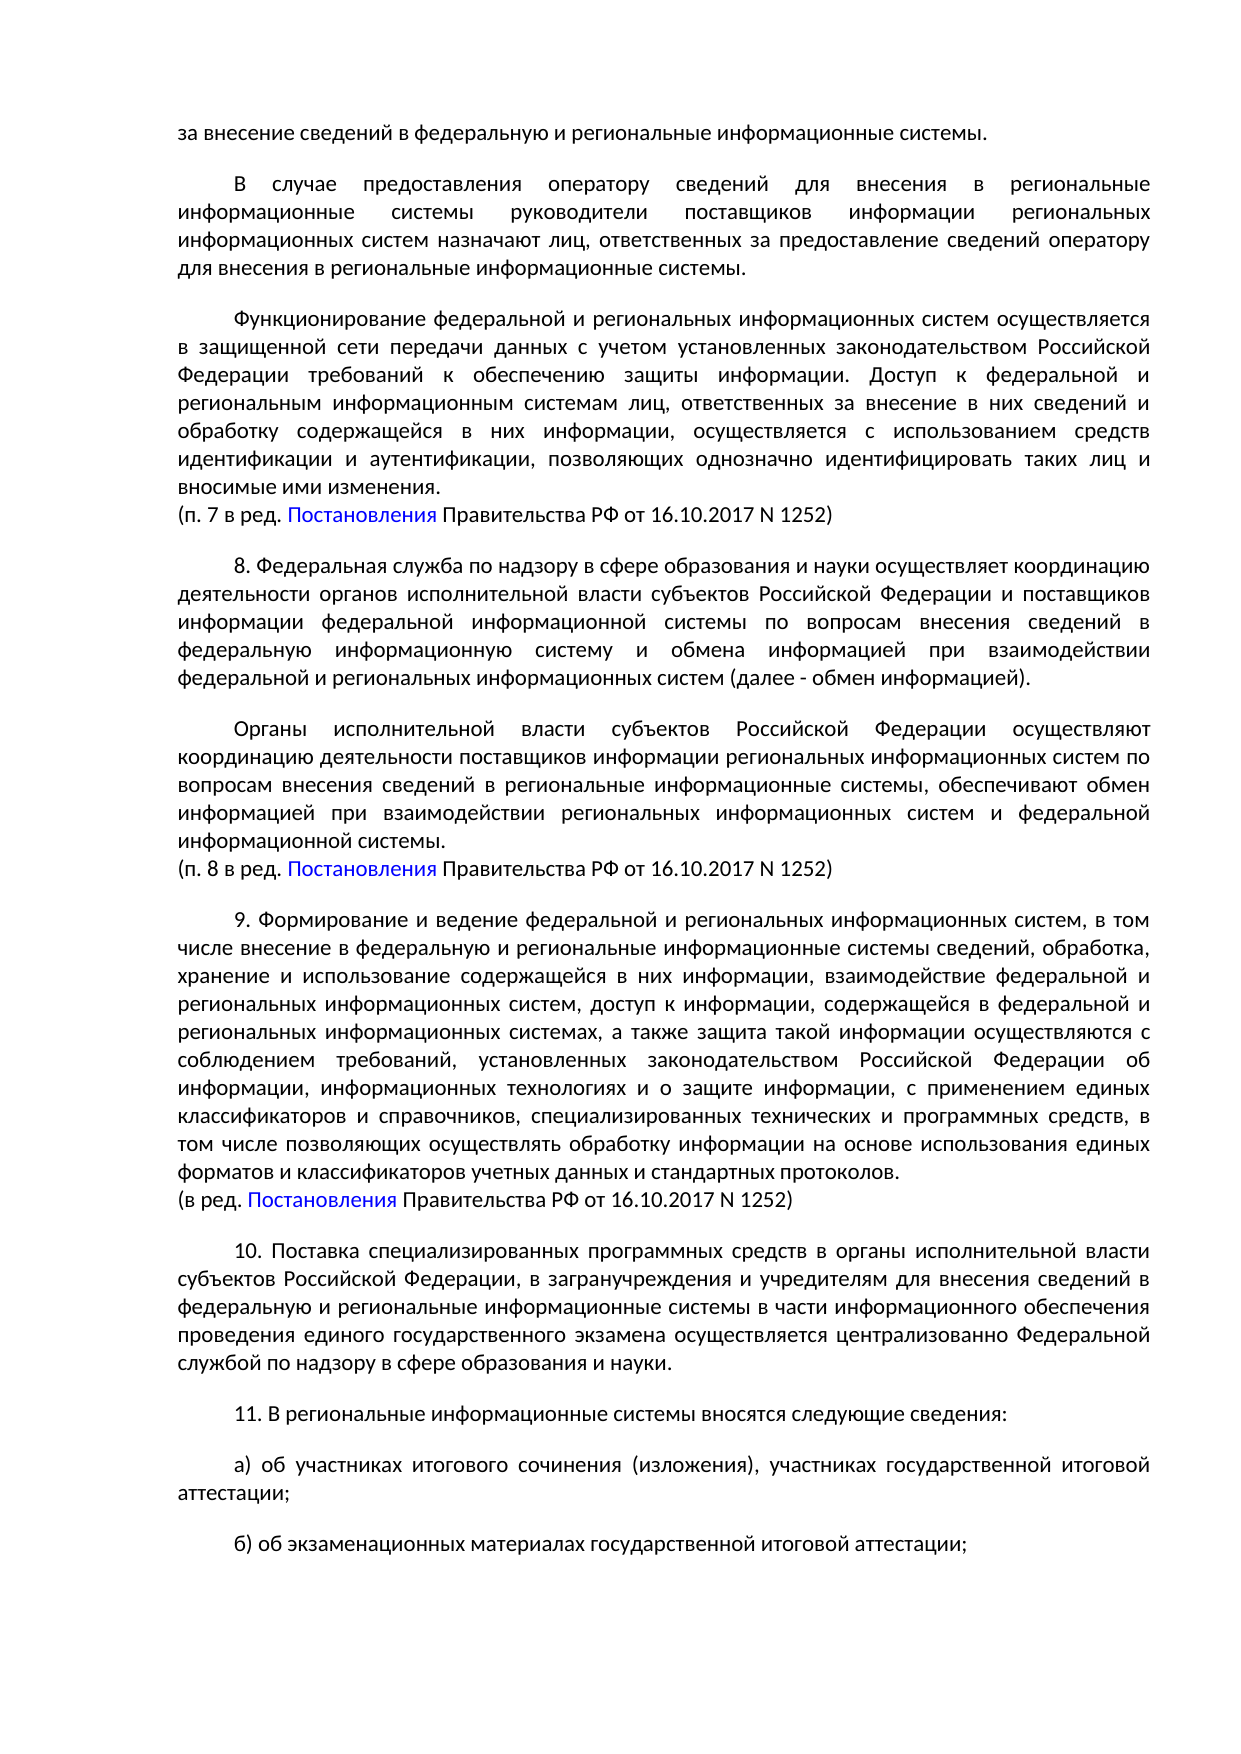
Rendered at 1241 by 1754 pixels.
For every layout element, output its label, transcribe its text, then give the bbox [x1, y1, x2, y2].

text В случае предоставления оператору сведений для внесения в региональные информационные системы руководители поставщиков информации региональных информационных систем назначают лиц, ответственных за предоставление сведений оператору для внесения в региональные информационные системы. [177, 169, 1152, 281]
text (п. 8 в ред. Постановления Правительства РФ от 16.10.2017 N 1252) [177, 854, 1152, 882]
text 10. Поставка специализированных программных средств в органы исполнительной власти субъектов Российской Федерации, в загранучреждения и учредителям для внесения сведений в федеральную и региональные информационные системы в части информационного обеспечения проведения единого государственного экзамена осуществляется централизованно Федеральной службой по надзору в сфере образования и науки. [177, 1236, 1152, 1376]
text 11. В региональные информационные системы вносятся следующие сведения: [177, 1399, 1152, 1427]
text б) об экзаменационных материалах государственной итоговой аттестации; [177, 1529, 1152, 1557]
text Функционирование федеральной и региональных информационных систем осуществляется в защищенной сети передачи данных с учетом установленных законодательством Российской Федерации требований к обеспечению защиты информации. Доступ к федеральной и региональным информационным системам лиц, ответственных за внесение в них сведений и обработку содержащейся в них информации, осуществляется с использованием средств идентификации и аутентификации, позволяющих однозначно идентифицировать таких лиц и вносимые ими изменения. [177, 304, 1152, 500]
text 9. Формирование и ведение федеральной и региональных информационных систем, в том числе внесение в федеральную и региональные информационные системы сведений, обработка, хранение и использование содержащейся в них информации, взаимодействие федеральной и региональных информационных систем, доступ к информации, содержащейся в федеральной и региональных информационных системах, а также защита такой информации осуществляются с соблюдением требований, установленных законодательством Российской Федерации об информации, информационных технологиях и о защите информации, с применением единых классификаторов и справочников, специализированных технических и программных средств, в том числе позволяющих осуществлять обработку информации на основе использования единых форматов и классификаторов учетных данных и стандартных протоколов. [177, 905, 1152, 1185]
text а) об участниках итогового сочинения (изложения), участниках государственной итоговой аттестации; [177, 1450, 1152, 1506]
text (п. 7 в ред. Постановления Правительства РФ от 16.10.2017 N 1252) [177, 500, 1152, 528]
text Органы исполнительной власти субъектов Российской Федерации осуществляют координацию деятельности поставщиков информации региональных информационных систем по вопросам внесения сведений в региональные информационные системы, обеспечивают обмен информацией при взаимодействии региональных информационных систем и федеральной информационной системы. [177, 714, 1152, 854]
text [177, 118, 1152, 146]
text (в ред. Постановления Правительства РФ от 16.10.2017 N 1252) [177, 1185, 1152, 1213]
text 8. Федеральная служба по надзору в сфере образования и науки осуществляет координацию деятельности органов исполнительной власти субъектов Российской Федерации и поставщиков информации федеральной информационной системы по вопросам внесения сведений в федеральную информационную систему и обмена информацией при взаимодействии федеральной и региональных информационных систем (далее - обмен информацией). [177, 551, 1152, 691]
